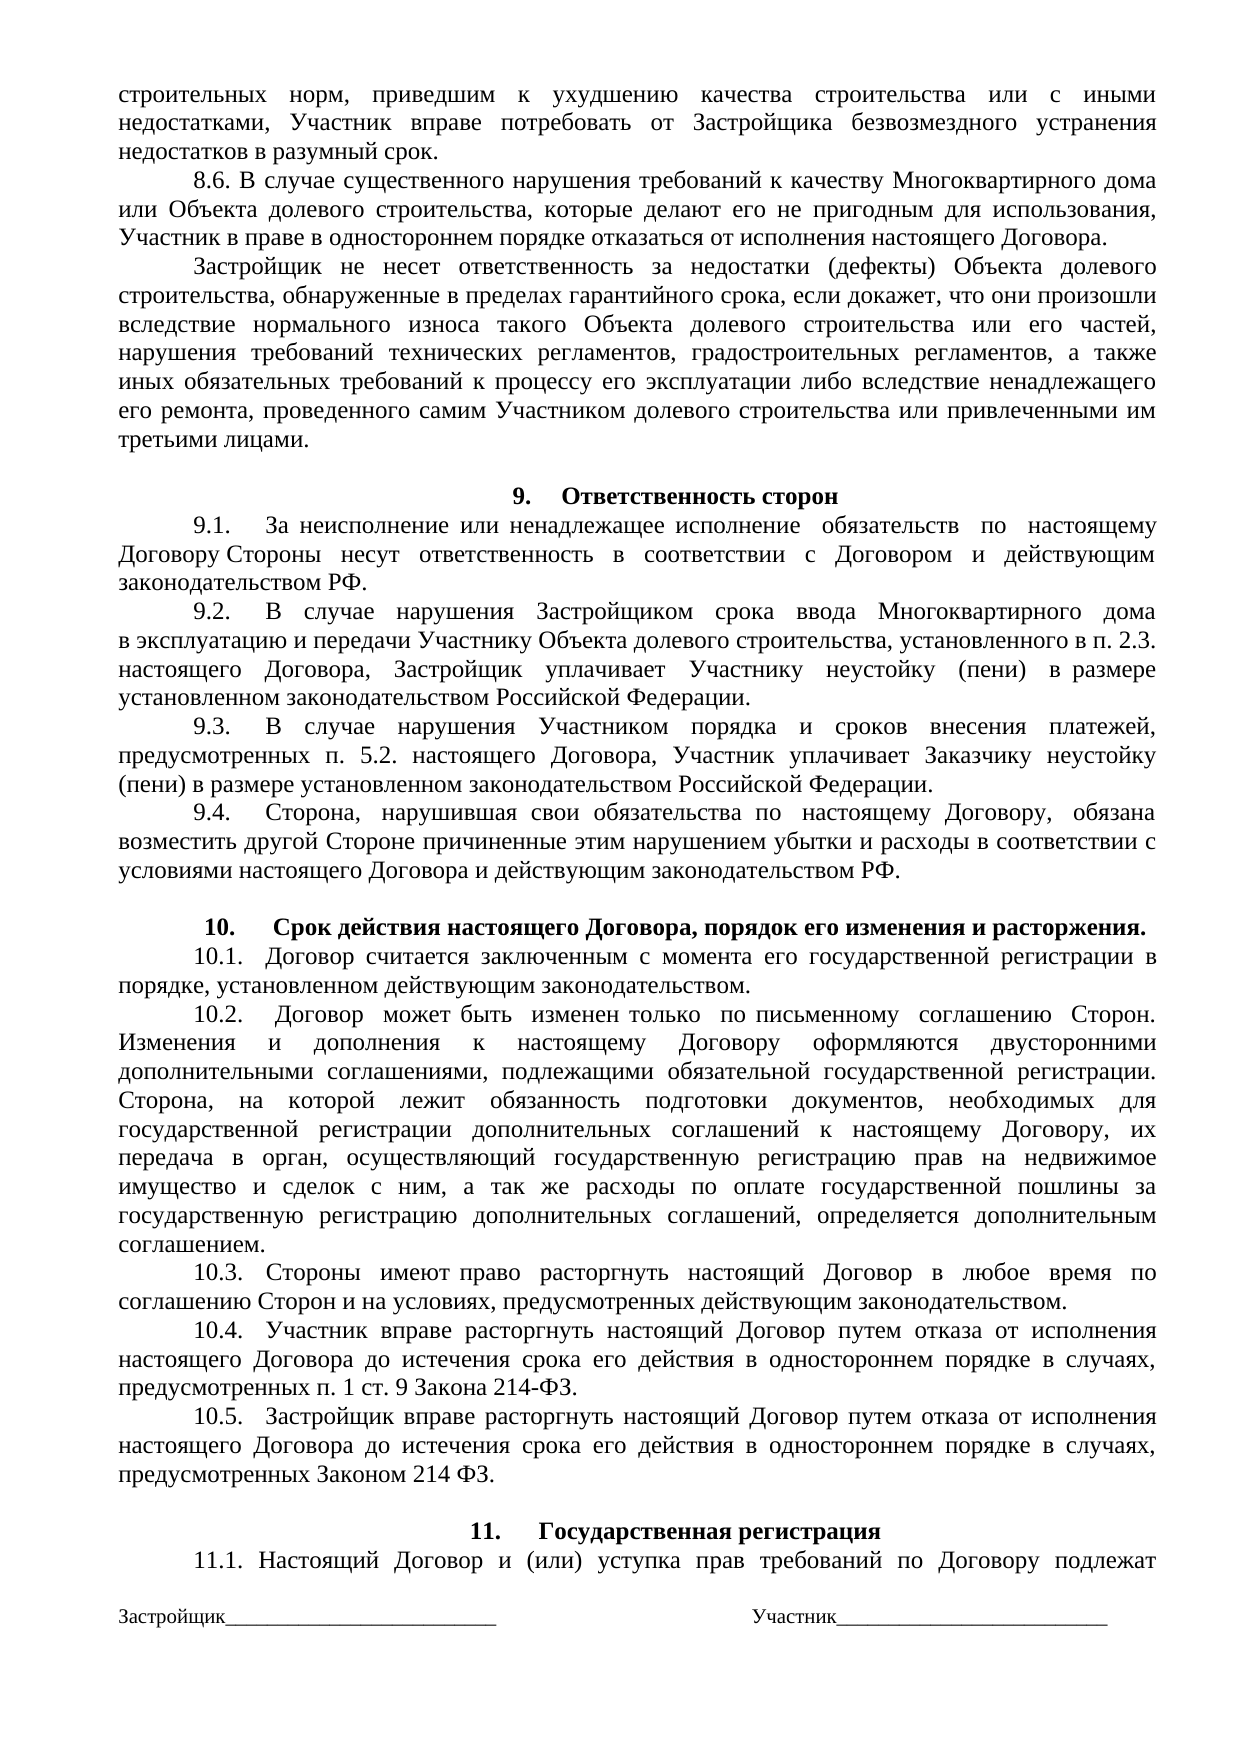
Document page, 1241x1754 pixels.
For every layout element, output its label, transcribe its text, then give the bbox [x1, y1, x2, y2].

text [118, 79, 1157, 165]
list В случае нарушения Застройщиком срока ввода Многоквартирного дома в эксплуатацию и передачи Участнику Объекта долевого строительства, установленного в п. 2.3. настоящего Договора, Застройщик уплачивает Участнику неустойку (пени) в размере установленном законодательством Российской Федерации. [118, 596, 1157, 711]
list Сторона, нарушившая свои обязательства по настоящему Договору, обязана возместить другой Стороне причиненные этим нарушением убытки и расходы в соответствии с условиями настоящего Договора и действующим законодательством РФ. [118, 797, 1157, 884]
text 8.6. В случае существенного нарушения требований к качеству Многоквартирного дома или Объекта долевого строительства, которые делают его не пригодным для использования, Участник в праве в одностороннем порядке отказаться от исполнения настоящего Договора. [118, 165, 1157, 251]
text 11. Государственная регистрация [118, 1516, 1157, 1545]
list За неисполнение или ненадлежащее исполнение обязательств по настоящему Договору Стороны несут ответственность в соответствии с Договором и действующим законодательством РФ. [118, 510, 1157, 596]
list Участник вправе расторгнуть настоящий Договор путем отказа от исполнения настоящего Договора до истечения срока его действия в одностороннем порядке в случаях, предусмотренных п. 1 ст. 9 Закона 214-ФЗ. [118, 1315, 1157, 1401]
text 10. Срок действия настоящего Договора, порядок его изменения и расторжения. [118, 912, 1157, 941]
text Застройщик не несет ответственность за недостатки (дефекты) Объекта долевого строительства, обнаруженные в пределах гарантийного срока, если докажет, что они произошли вследствие нормального износа такого Объекта долевого строительства или его частей, нарушения требований технических регламентов, градостроительных регламентов, а также иных обязательных требований к процессу его эксплуатации либо вследствие ненадлежащего его ремонта, проведенного самим Участником долевого строительства или привлеченными им третьими лицами. [118, 251, 1157, 452]
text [118, 1545, 1157, 1574]
text 10.2. Договор может быть изменен только по письменному соглашению Сторон. Изменения и дополнения к настоящему Договору оформляются двусторонними дополнительными соглашениями, подлежащими обязательной государственной регистрации. Сторона, на которой лежит обязанность подготовки документов, необходимых для государственной регистрации дополнительных соглашений к настоящему Договору, их передача в орган, осуществляющий государственную регистрацию прав на недвижимое имущество и сделок с ним, а так же расходы по оплате государственной пошлины за государственную регистрацию дополнительных соглашений, определяется дополнительным соглашением. [118, 999, 1157, 1257]
text 10.1. Договор считается заключенным с момента его государственной регистрации в порядке, установленном действующим законодательством. [118, 941, 1157, 999]
text 9. Ответственность сторон [118, 481, 1157, 510]
list Застройщик вправе расторгнуть настоящий Договор путем отказа от исполнения настоящего Договора до истечения срока его действия в одностороннем порядке в случаях, предусмотренных Законом 214 ФЗ. [118, 1401, 1157, 1487]
text 10.3. Стороны имеют право расторгнуть настоящий Договор в любое время по соглашению Сторон и на условиях, предусмотренных действующим законодательством. [118, 1257, 1157, 1315]
list В случае нарушения Участником порядка и сроков внесения платежей, предусмотренных п. 5.2. настоящего Договора, Участник уплачивает Заказчику неустойку (пени) в размере установленном законодательством Российской Федерации. [118, 711, 1157, 797]
